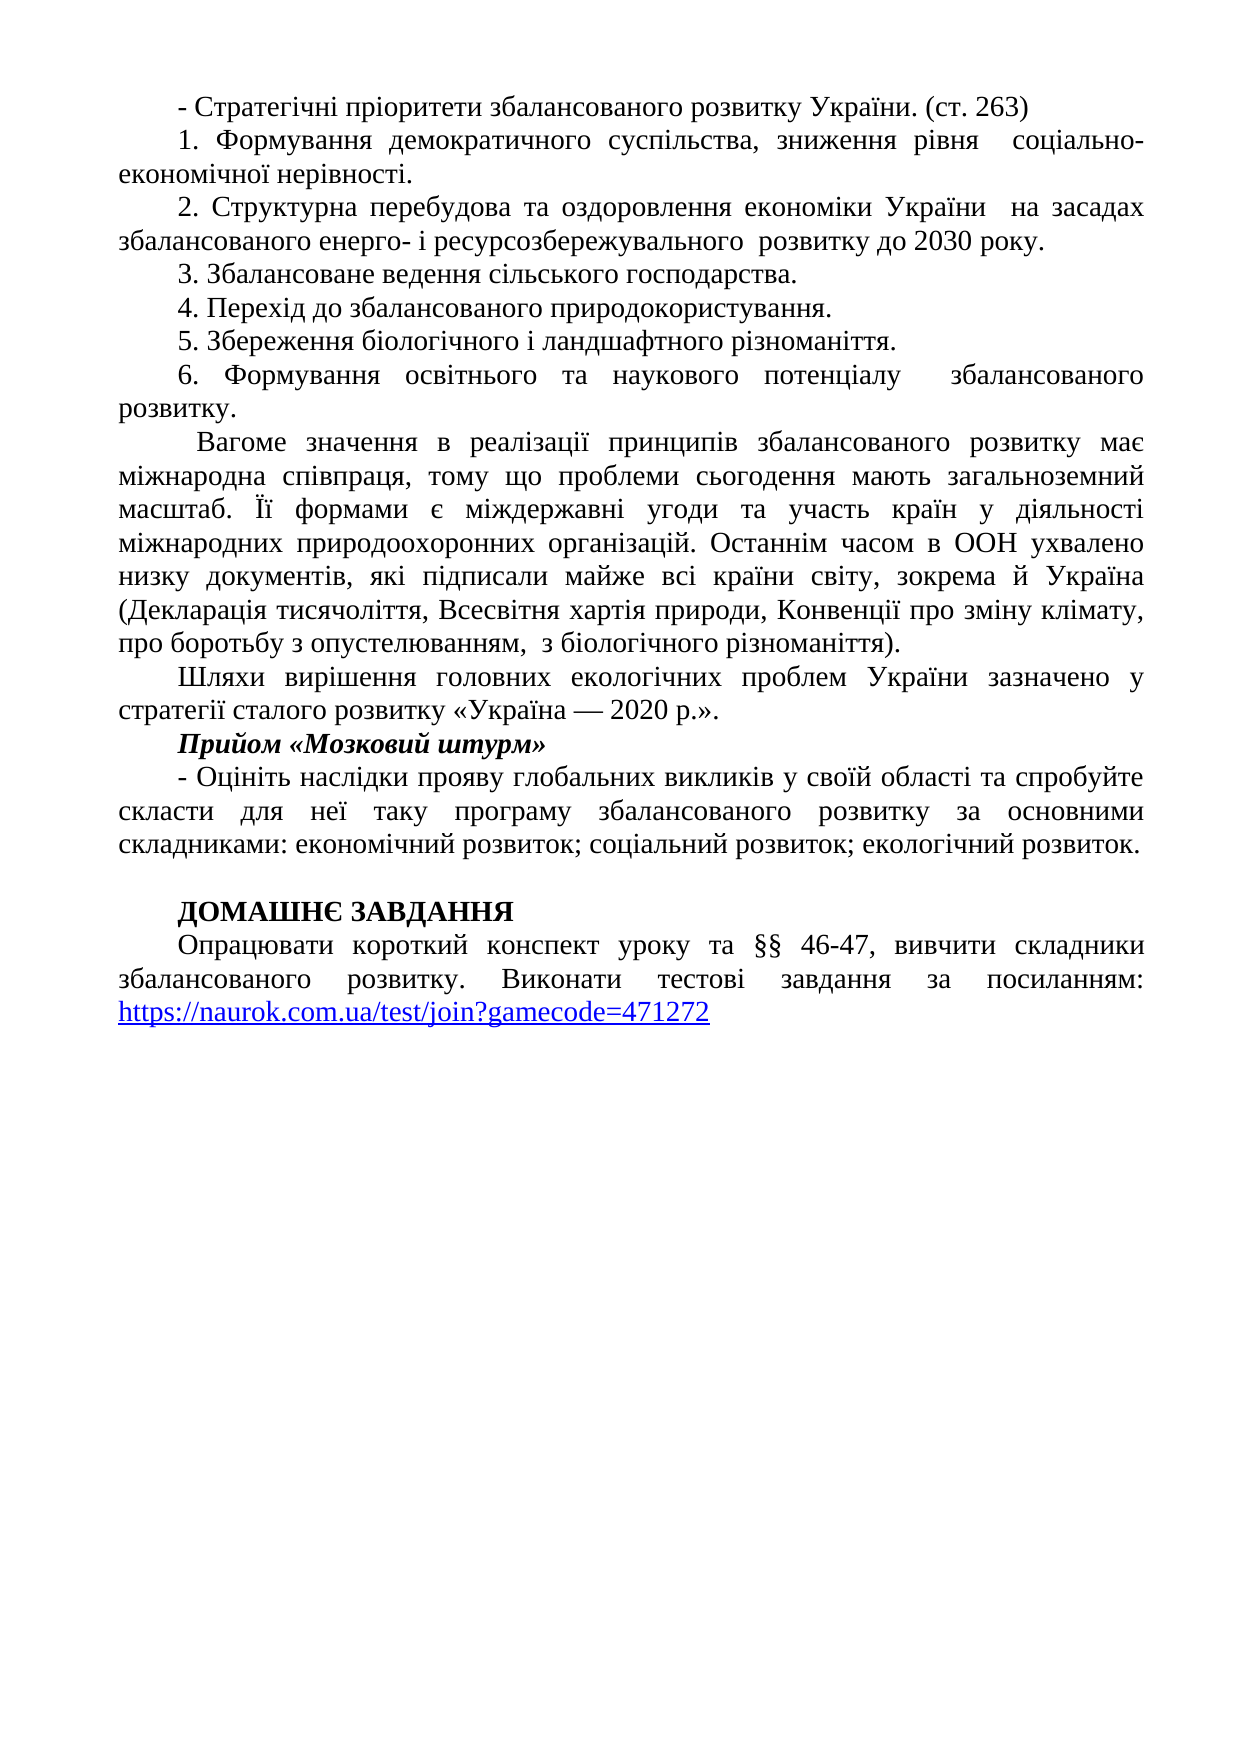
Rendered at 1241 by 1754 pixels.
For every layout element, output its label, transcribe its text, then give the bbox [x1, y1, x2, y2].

text Шляхи вирішення головних екологічних проблем України зазначено у стратегії сталого розвитку «Україна — 2020 р.». [118, 659, 1145, 726]
text - Оцініть наслідки прояву глобальних викликів у своїй області та спробуйте скласти для неї таку програму збалансованого розвитку за основними складниками: економічний розвиток; соціальний розвиток; екологічний розвиток. [118, 759, 1145, 860]
list 6. Формування освітнього та наукового потенціалу збалансованого розвитку. [118, 357, 1145, 424]
list 1. Формування демократичного суспільства, зниження рівня соціально- економічної нерівності. [118, 122, 1145, 189]
list Опрацювати короткий конспект уроку та §§ 46-47, вивчити складники збалансованого розвитку. Виконати тестові завдання за посиланням: https://naurok.com.ua/test/join?gamecode=471272 [118, 927, 1145, 1028]
list 4. Перехід до збалансованого природокористування. [118, 290, 1145, 323]
list 5. Збереження біологічного і ландшафтного різноманіття. [118, 323, 1145, 357]
text ДОМАШНЄ ЗАВДАННЯ [118, 894, 1145, 927]
text Прийом «Мозковий штурм» [118, 726, 1145, 759]
list - Стратегічні пріоритети збалансованого розвитку України. (ст. 263) [118, 89, 1145, 122]
list Вагоме значення в реалізації принципів збалансованого розвитку має міжнародна співпраця, тому що проблеми сьогодення мають загальноземний масштаб. Її формами є міждержавні угоди та участь країн у діяльності міжнародних природоохоронних організацій. Останнім часом в ООН ухвалено низку документів, які підписали майже всі країни світу, зокрема й Україна (Декларація тисячоліття, Всесвітня хартія природи, Конвенції про зміну клімату, про боротьбу з опустелюванням, з біологічного різноманіття). [118, 424, 1145, 659]
list 2. Структурна перебудова та оздоровлення економіки України на засадах збалансованого енерго- і ресурсозбережувального розвитку до 2030 року. [118, 189, 1145, 256]
list 3. Збалансоване ведення сільського господарства. [118, 256, 1145, 290]
